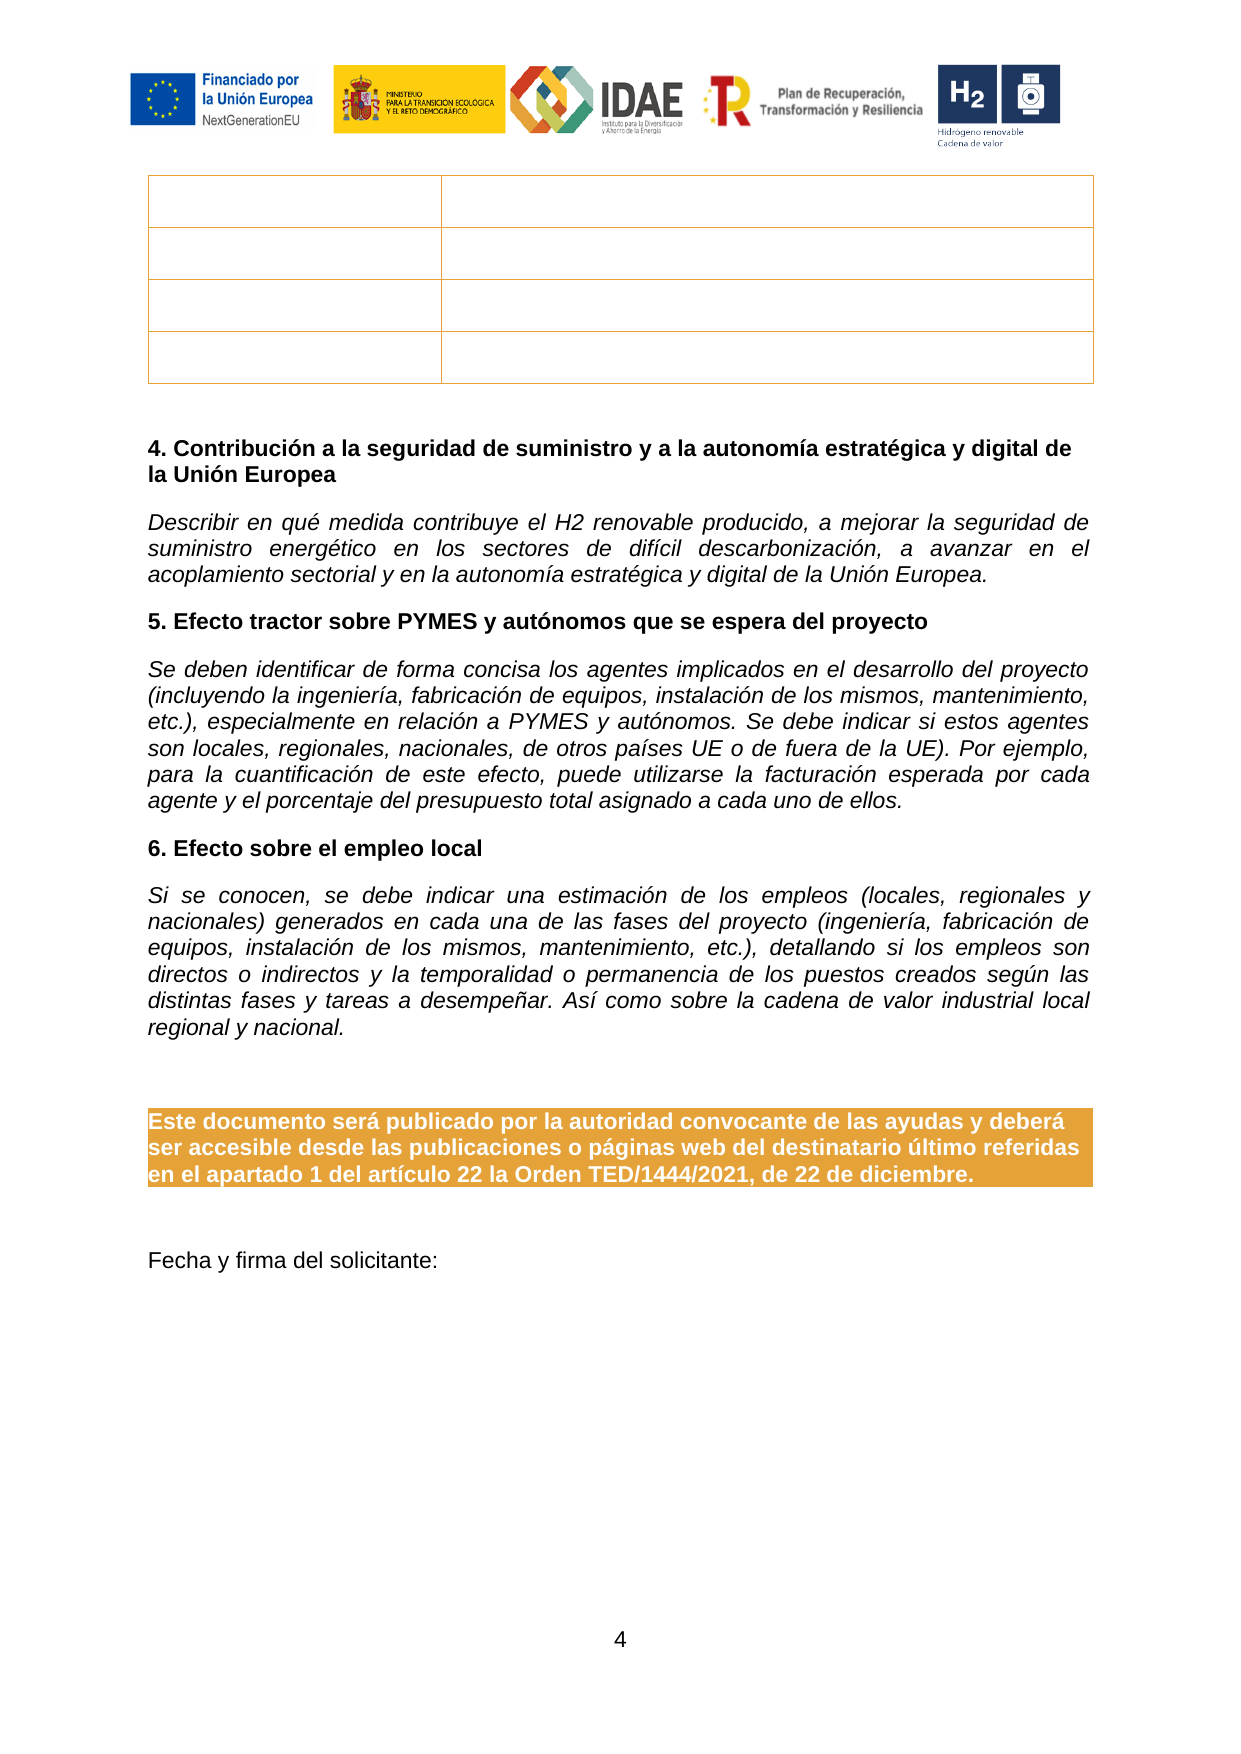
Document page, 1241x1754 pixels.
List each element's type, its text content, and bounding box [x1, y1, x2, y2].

text Si se conocen, se debe indicar una estimación de los empleos (locales, regionales y nacionales) generados en cada una de las fases del proyecto (ingeniería, fabricación de equipos, instalación de los mismos, mantenimiento, etc.), detallando si los empleos son directos o indirectos y la temporalidad o permanencia de los puestos creados según las distintas fases y tareas a desempeñar. Así como sobre la cadena de valor industrial local regional y nacional. [148, 882, 1093, 1040]
table_cell [442, 176, 1093, 227]
text Fecha y firma del solicitante: [148, 1247, 1093, 1273]
table_cell [149, 228, 441, 279]
table_cell [442, 228, 1093, 279]
table_cell [442, 332, 1093, 383]
text 5. Efecto tractor sobre PYMES y autónomos que se espera del proyecto [148, 608, 1093, 635]
table_cell [149, 332, 441, 383]
table_cell [149, 176, 441, 227]
text Describir en qué medida contribuye el H2 renovable producido, a mejorar la seguridad de suministro energético en los sectores de difícil descarbonización, a avanzar en el acoplamiento sectorial y en la autonomía estratégica y digital de la Unión Europea. [148, 508, 1093, 587]
text 4. Contribución a la seguridad de suministro y a la autonomía estratégica y digital de la Unión Europea [148, 435, 1093, 488]
picture [695, 61, 1070, 151]
table_cell [149, 280, 441, 331]
text Este documento será publicado por la autoridad convocante de las ayudas y deberá ser accesible desde las publicaciones o páginas web del destinatario último referidas en el apartado 1 del artículo 22 la Orden TED/1444/2021, de 22 de diciembre. [148, 1108, 1093, 1187]
picture [333, 65, 683, 134]
text Se deben identificar de forma concisa los agentes implicados en el desarrollo del proyecto (incluyendo la ingeniería, fabricación de equipos, instalación de los mismos, mantenimiento, etc.), especialmente en relación a PYMES y autónomos. Se debe indicar si estos agentes son locales, regionales, nacionales, de otros países UE o de fuera de la UE). Por ejemplo, para la cuantificación de este efecto, puede utilizarse la facturación esperada por cada agente y el porcentaje del presupuesto total asignado a cada uno de ellos. [148, 656, 1093, 814]
table_cell [442, 280, 1093, 331]
picture [127, 67, 317, 131]
text 6. Efecto sobre el empleo local [148, 834, 1093, 861]
